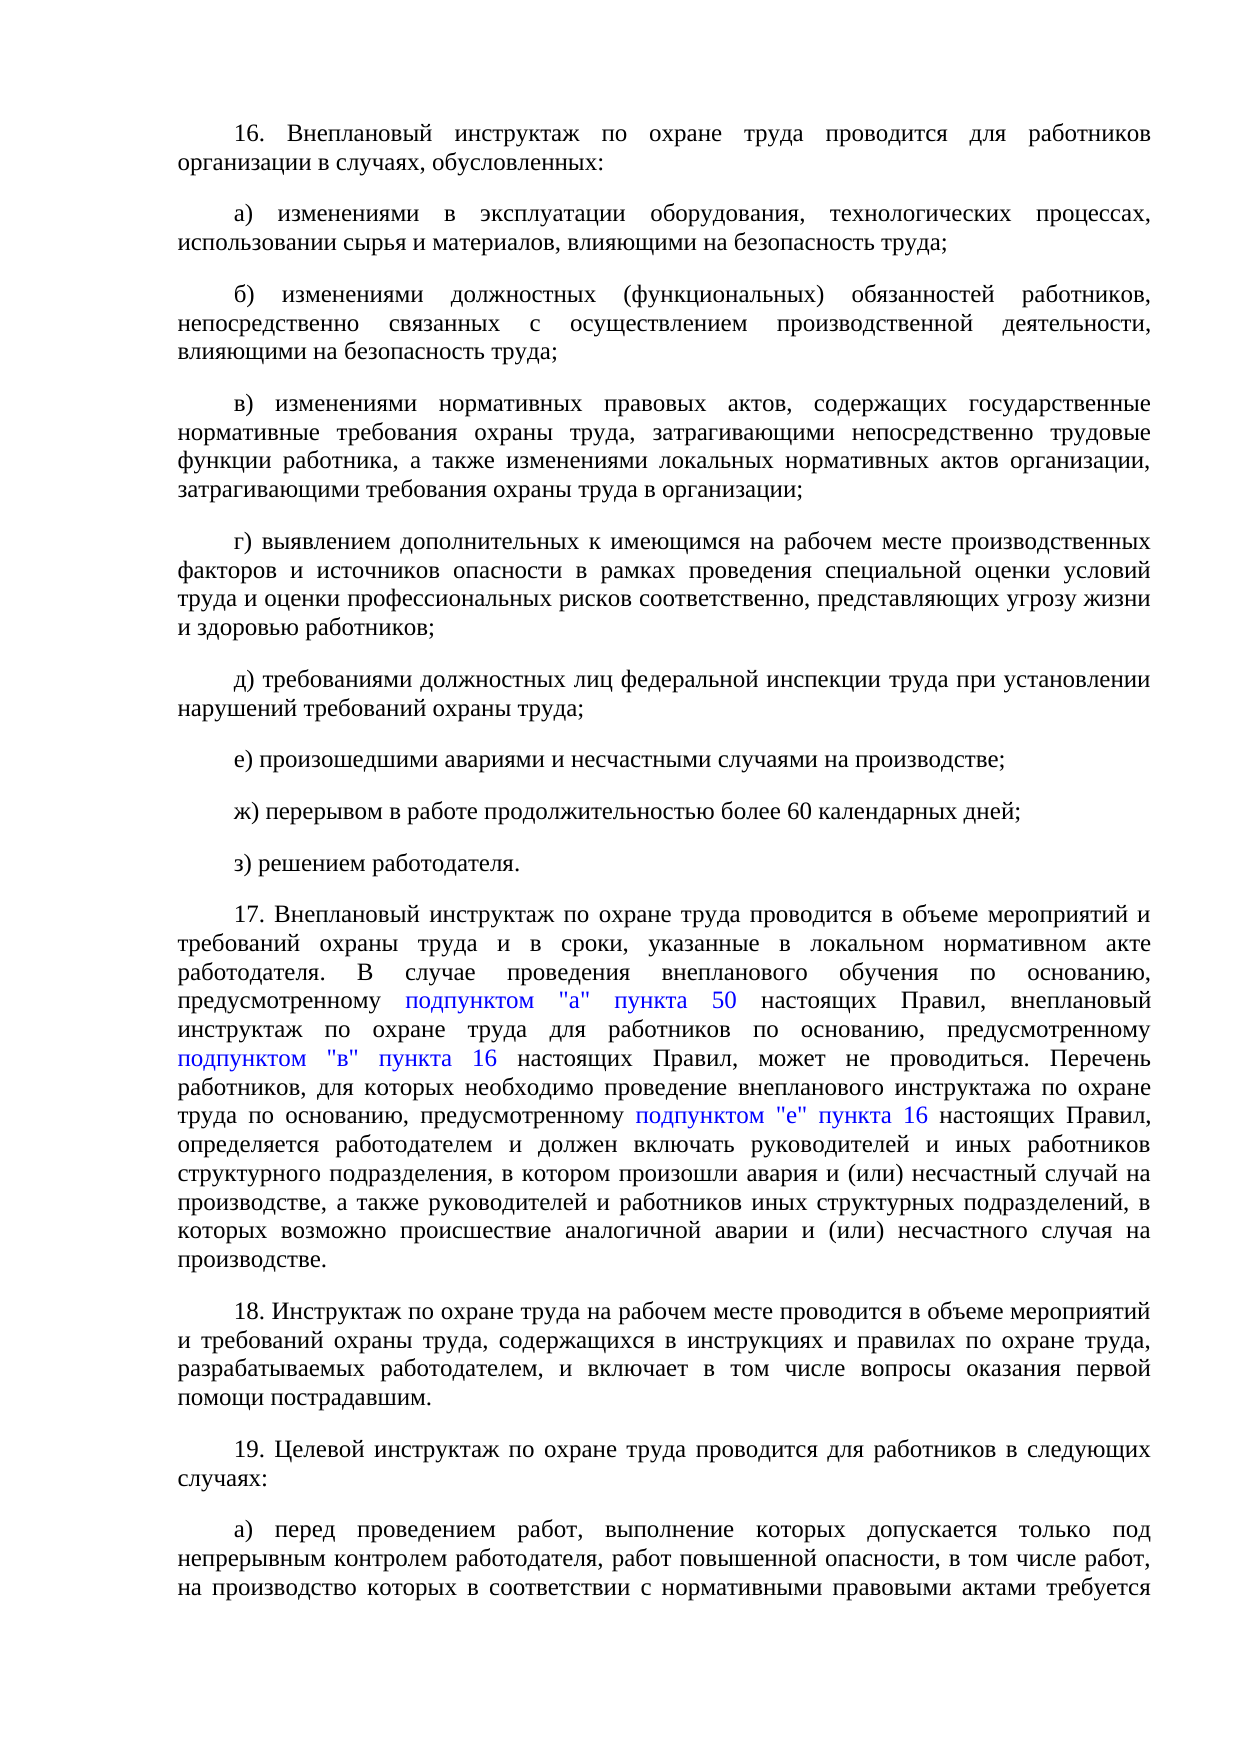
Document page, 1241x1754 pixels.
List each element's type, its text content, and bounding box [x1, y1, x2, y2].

text ж) перерывом в работе продолжительностью более 60 календарных дней; [177, 796, 1152, 825]
text а) изменениями в эксплуатации оборудования, технологических процессах, использовании сырья и материалов, влияющими на безопасность труда; [177, 198, 1152, 256]
text з) решением работодателя. [177, 848, 1152, 876]
text 19. Целевой инструктаж по охране труда проводится для работников в следующих случаях: [177, 1434, 1152, 1491]
text 17. Внеплановый инструктаж по охране труда проводится в объеме мероприятий и требований охраны труда и в сроки, указанные в локальном нормативном акте работодателя. В случае проведения внепланового обучения по основанию, предусмотренному подпунктом "а" пункта 50 настоящих Правил, внеплановый инструктаж по охране труда для работников по основанию, предусмотренному подпунктом "в" пункта 16 настоящих Правил, может не проводиться. Перечень работников, для которых необходимо проведение внепланового инструктажа по охране труда по основанию, предусмотренному подпунктом "е" пункта 16 настоящих Правил, определяется работодателем и должен включать руководителей и иных работников структурного подразделения, в котором произошли авария и (или) несчастный случай на производстве, а также руководителей и работников иных структурных подразделений, в которых возможно происшествие аналогичной аварии и (или) несчастного случая на производстве. [177, 899, 1152, 1273]
text е) произошедшими авариями и несчастными случаями на производстве; [177, 744, 1152, 773]
text д) требованиями должностных лиц федеральной инспекции труда при установлении нарушений требований охраны труда; [177, 664, 1152, 721]
text в) изменениями нормативных правовых актов, содержащих государственные нормативные требования охраны труда, затрагивающими непосредственно трудовые функции работника, а также изменениями локальных нормативных актов организации, затрагивающими требования охраны труда в организации; [177, 388, 1152, 503]
text б) изменениями должностных (функциональных) обязанностей работников, непосредственно связанных с осуществлением производственной деятельности, влияющими на безопасность труда; [177, 279, 1152, 365]
text г) выявлением дополнительных к имеющимся на рабочем месте производственных факторов и источников опасности в рамках проведения специальной оценки условий труда и оценки профессиональных рисков соответственно, представляющих угрозу жизни и здоровью работников; [177, 526, 1152, 641]
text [177, 1514, 1152, 1601]
text 18. Инструктаж по охране труда на рабочем месте проводится в объеме мероприятий и требований охраны труда, содержащихся в инструкциях и правилах по охране труда, разрабатываемых работодателем, и включает в том числе вопросы оказания первой помощи пострадавшим. [177, 1296, 1152, 1411]
text 16. Внеплановый инструктаж по охране труда проводится для работников организации в случаях, обусловленных: [177, 118, 1152, 176]
